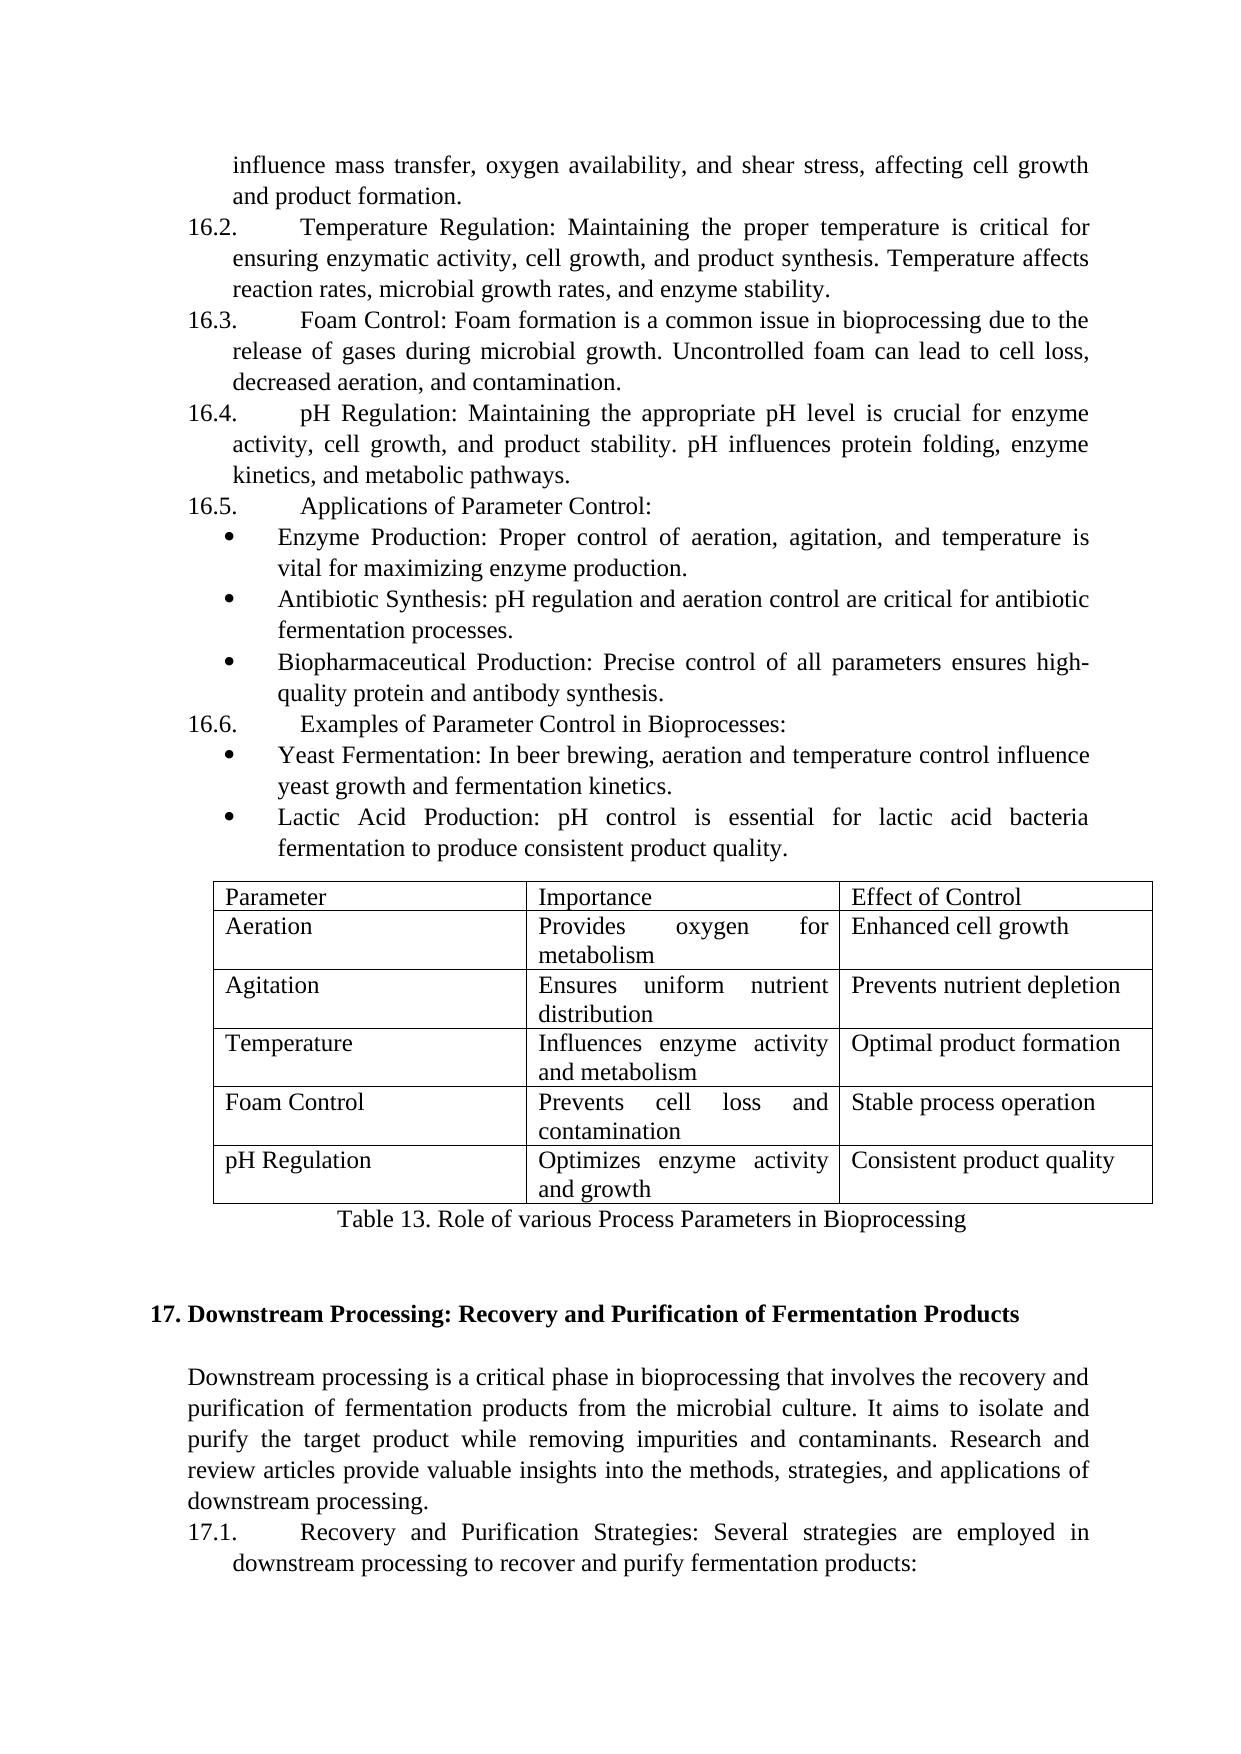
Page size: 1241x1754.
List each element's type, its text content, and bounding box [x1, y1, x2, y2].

table_header Parameter [214, 882, 526, 910]
list Applications of Parameter Control: [187, 491, 1090, 520]
table_cell Ensures uniform nutrient distribution [527, 970, 839, 1027]
list Recovery and Purification Strategies: Several strategies are employed in downstream processing to recover and purify fermentation products: [187, 1517, 1090, 1577]
table_header Effect of Control [840, 882, 1152, 910]
table_cell Stable process operation [840, 1087, 1152, 1144]
table_cell Prevents cell loss and contamination [527, 1087, 839, 1144]
table_cell Prevents nutrient depletion [840, 970, 1152, 1027]
table_cell pH Regulation [214, 1146, 526, 1203]
list Enzyme Production: Proper control of aeration, agitation, and temperature is vital for maximizing enzyme production. [225, 522, 1090, 582]
table_cell Agitation [214, 970, 526, 1027]
table_cell Enhanced cell growth [840, 911, 1152, 969]
list Foam Control: Foam formation is a common issue in bioprocessing due to the release of gases during microbial growth. Uncontrolled foam can lead to cell loss, decreased aeration, and contamination. [187, 305, 1090, 396]
list Biopharmaceutical Production: Precise control of all parameters ensures high-quality protein and antibody synthesis. [225, 647, 1090, 706]
list Downstream Processing: Recovery and Purification of Fermentation Products [150, 1299, 1090, 1328]
table_cell Optimizes enzyme activity and growth [527, 1146, 839, 1203]
table_header Importance [527, 882, 839, 910]
list Yeast Fermentation: In beer brewing, aeration and temperature control influence yeast growth and fermentation kinetics. [225, 740, 1090, 799]
table_cell Foam Control [214, 1087, 526, 1144]
list Downstream processing is a critical phase in bioprocessing that involves the recovery and purification of fermentation products from the microbial culture. It aims to isolate and purify the target product while removing impurities and contaminants. Research and review articles provide valuable insights into the methods, strategies, and applications of downstream processing. [187, 1362, 1090, 1514]
table_cell Aeration [214, 911, 526, 969]
table_cell Optimal product formation [840, 1029, 1152, 1086]
table_cell Consistent product quality [840, 1146, 1152, 1203]
table_cell Provides oxygen for metabolism [527, 911, 839, 969]
text Table 13. Role of various Process Parameters in Bioprocessing [213, 1204, 1090, 1233]
list Temperature Regulation: Maintaining the proper temperature is critical for ensuring enzymatic activity, cell growth, and product synthesis. Temperature affects reaction rates, microbial growth rates, and enzyme stability. [187, 212, 1090, 303]
list Examples of Parameter Control in Bioprocesses: [187, 709, 1090, 737]
table_cell Temperature [214, 1029, 526, 1086]
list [187, 150, 1090, 210]
list Lactic Acid Production: pH control is essential for lactic acid bacteria fermentation to produce consistent product quality. [225, 802, 1090, 862]
list Antibiotic Synthesis: pH regulation and aeration control are critical for antibiotic fermentation processes. [225, 584, 1090, 644]
list pH Regulation: Maintaining the appropriate pH level is crucial for enzyme activity, cell growth, and product stability. pH influences protein folding, enzyme kinetics, and metabolic pathways. [187, 398, 1090, 489]
table_cell Influences enzyme activity and metabolism [527, 1029, 839, 1086]
